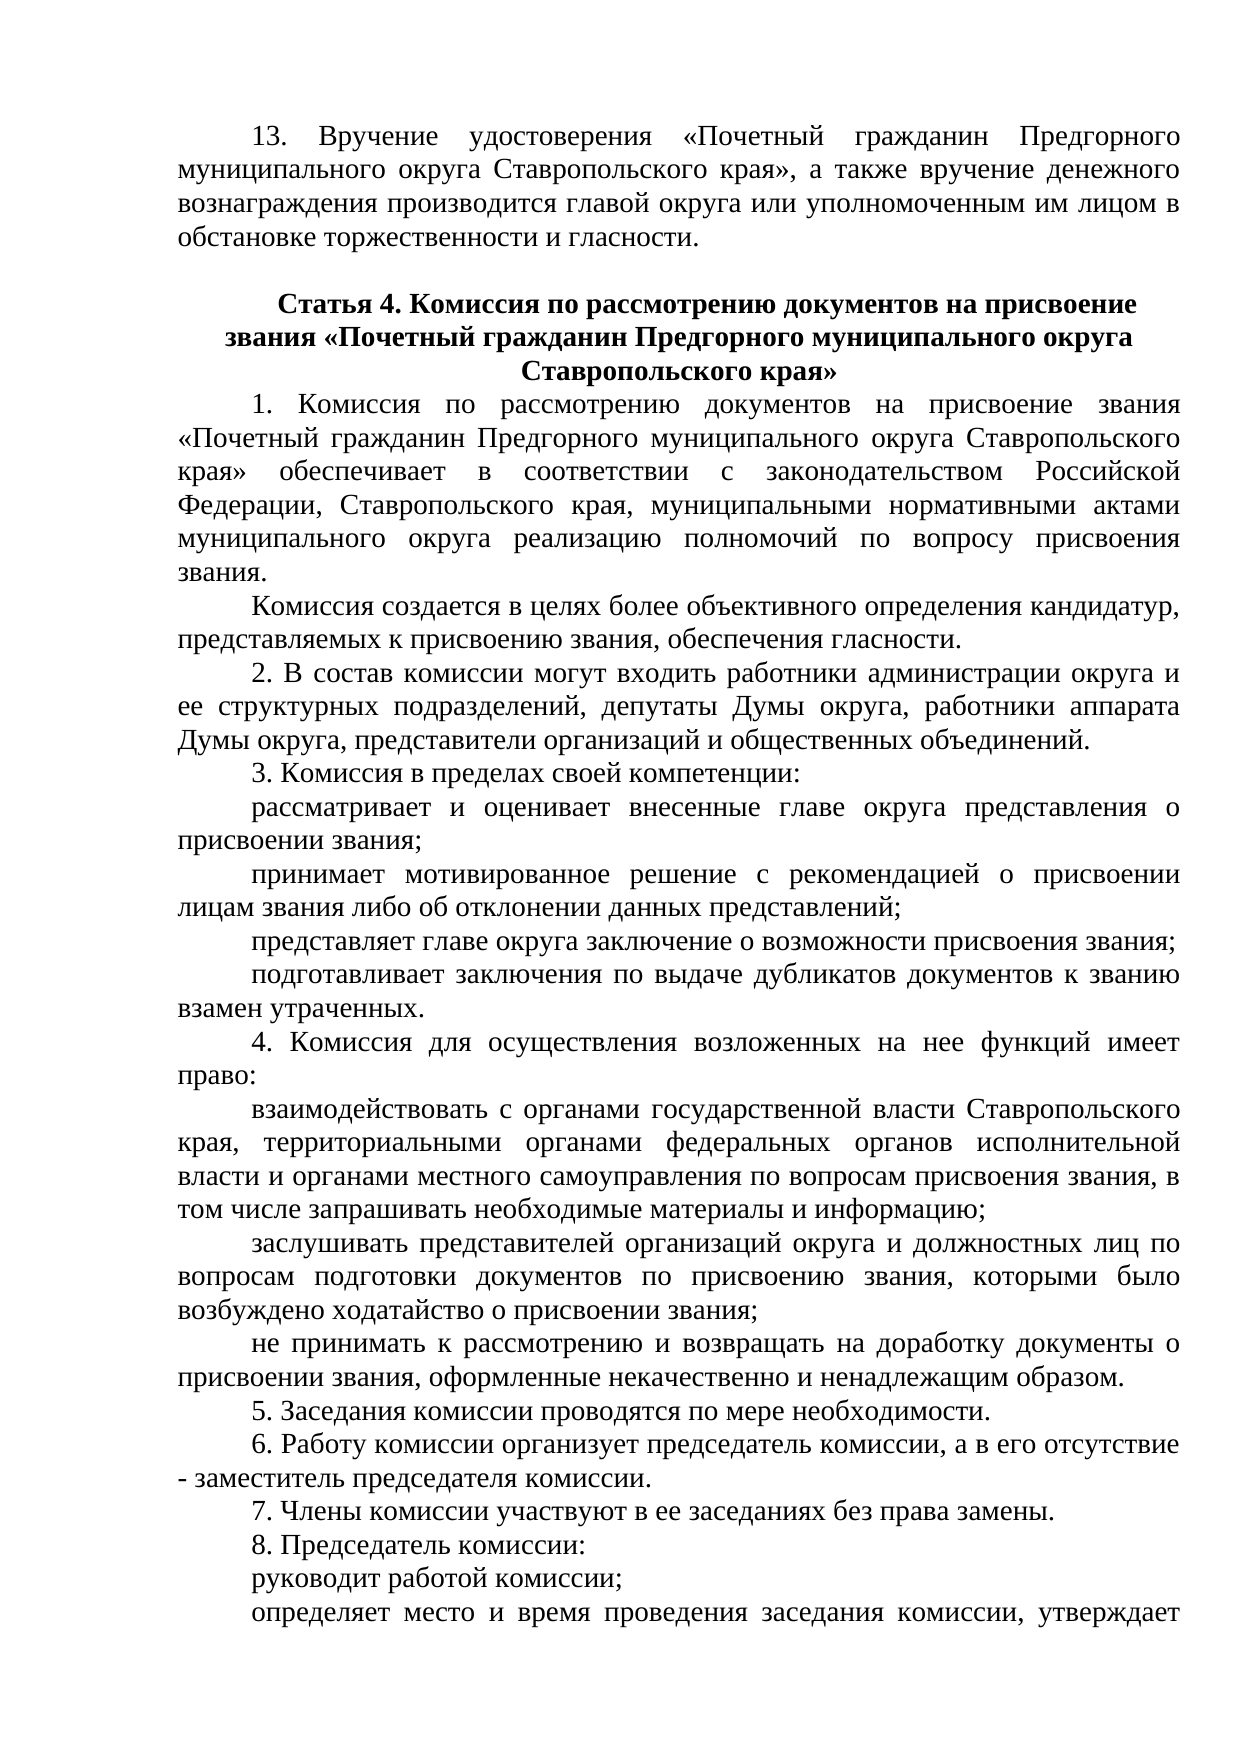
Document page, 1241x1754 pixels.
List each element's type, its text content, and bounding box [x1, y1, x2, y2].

text рассматривает и оценивает внесенные главе округа представления о присвоении звания; [177, 789, 1181, 856]
text 1. Комиссия по рассмотрению документов на присвоение звания «Почетный гражданин Предгорного муниципального округа Ставропольского края» обеспечивает в соответствии с законодательством Российской Федерации, Ставропольского края, муниципальными нормативными актами муниципального округа реализацию полномочий по вопросу присвоения звания. [177, 386, 1181, 588]
text представляет главе округа заключение о возможности присвоения звания; [177, 923, 1181, 957]
text подготавливает заключения по выдаче дубликатов документов к званию взамен утраченных. [177, 957, 1181, 1024]
text 4. Комиссия для осуществления возложенных на нее функций имеет право: [177, 1024, 1181, 1091]
text 13. Вручение удостоверения «Почетный гражданин Предгорного муниципального округа Ставропольского края», а также вручение денежного вознаграждения производится главой округа или уполномоченным им лицом в обстановке торжественности и гласности. [177, 118, 1181, 252]
text принимает мотивированное решение с рекомендацией о присвоении лицам звания либо об отклонении данных представлений; [177, 856, 1181, 923]
text не принимать к рассмотрению и возвращать на доработку документы о присвоении звания, оформленные некачественно и ненадлежащим образом. [177, 1326, 1181, 1393]
text 6. Работу комиссии организует председатель комиссии, а в его отсутствие - заместитель председателя комиссии. [177, 1426, 1181, 1493]
text Статья 4. Комиссия по рассмотрению документов на присвоение звания «Почетный гражданин Предгорного муниципального округа Ставропольского края» [177, 286, 1181, 386]
text руководит работой комиссии; [177, 1560, 1181, 1594]
text заслушивать представителей организаций округа и должностных лиц по вопросам подготовки документов по присвоению звания, которыми было возбуждено ходатайство о присвоении звания; [177, 1225, 1181, 1326]
text 8. Председатель комиссии: [177, 1527, 1181, 1560]
text взаимодействовать с органами государственной власти Ставропольского края, территориальными органами федеральных органов исполнительной власти и органами местного самоуправления по вопросам присвоения звания, в том числе запрашивать необходимые материалы и информацию; [177, 1091, 1181, 1225]
text Комиссия создается в целях более объективного определения кандидатур, представляемых к присвоению звания, обеспечения гласности. [177, 588, 1181, 655]
text 7. Члены комиссии участвуют в ее заседаниях без права замены. [177, 1493, 1181, 1527]
text 3. Комиссия в пределах своей компетенции: [177, 755, 1181, 789]
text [177, 1594, 1181, 1627]
text 2. В состав комиссии могут входить работники администрации округа и ее структурных подразделений, депутаты Думы округа, работники аппарата Думы округа, представители организаций и общественных объединений. [177, 655, 1181, 755]
text 5. Заседания комиссии проводятся по мере необходимости. [177, 1393, 1181, 1426]
